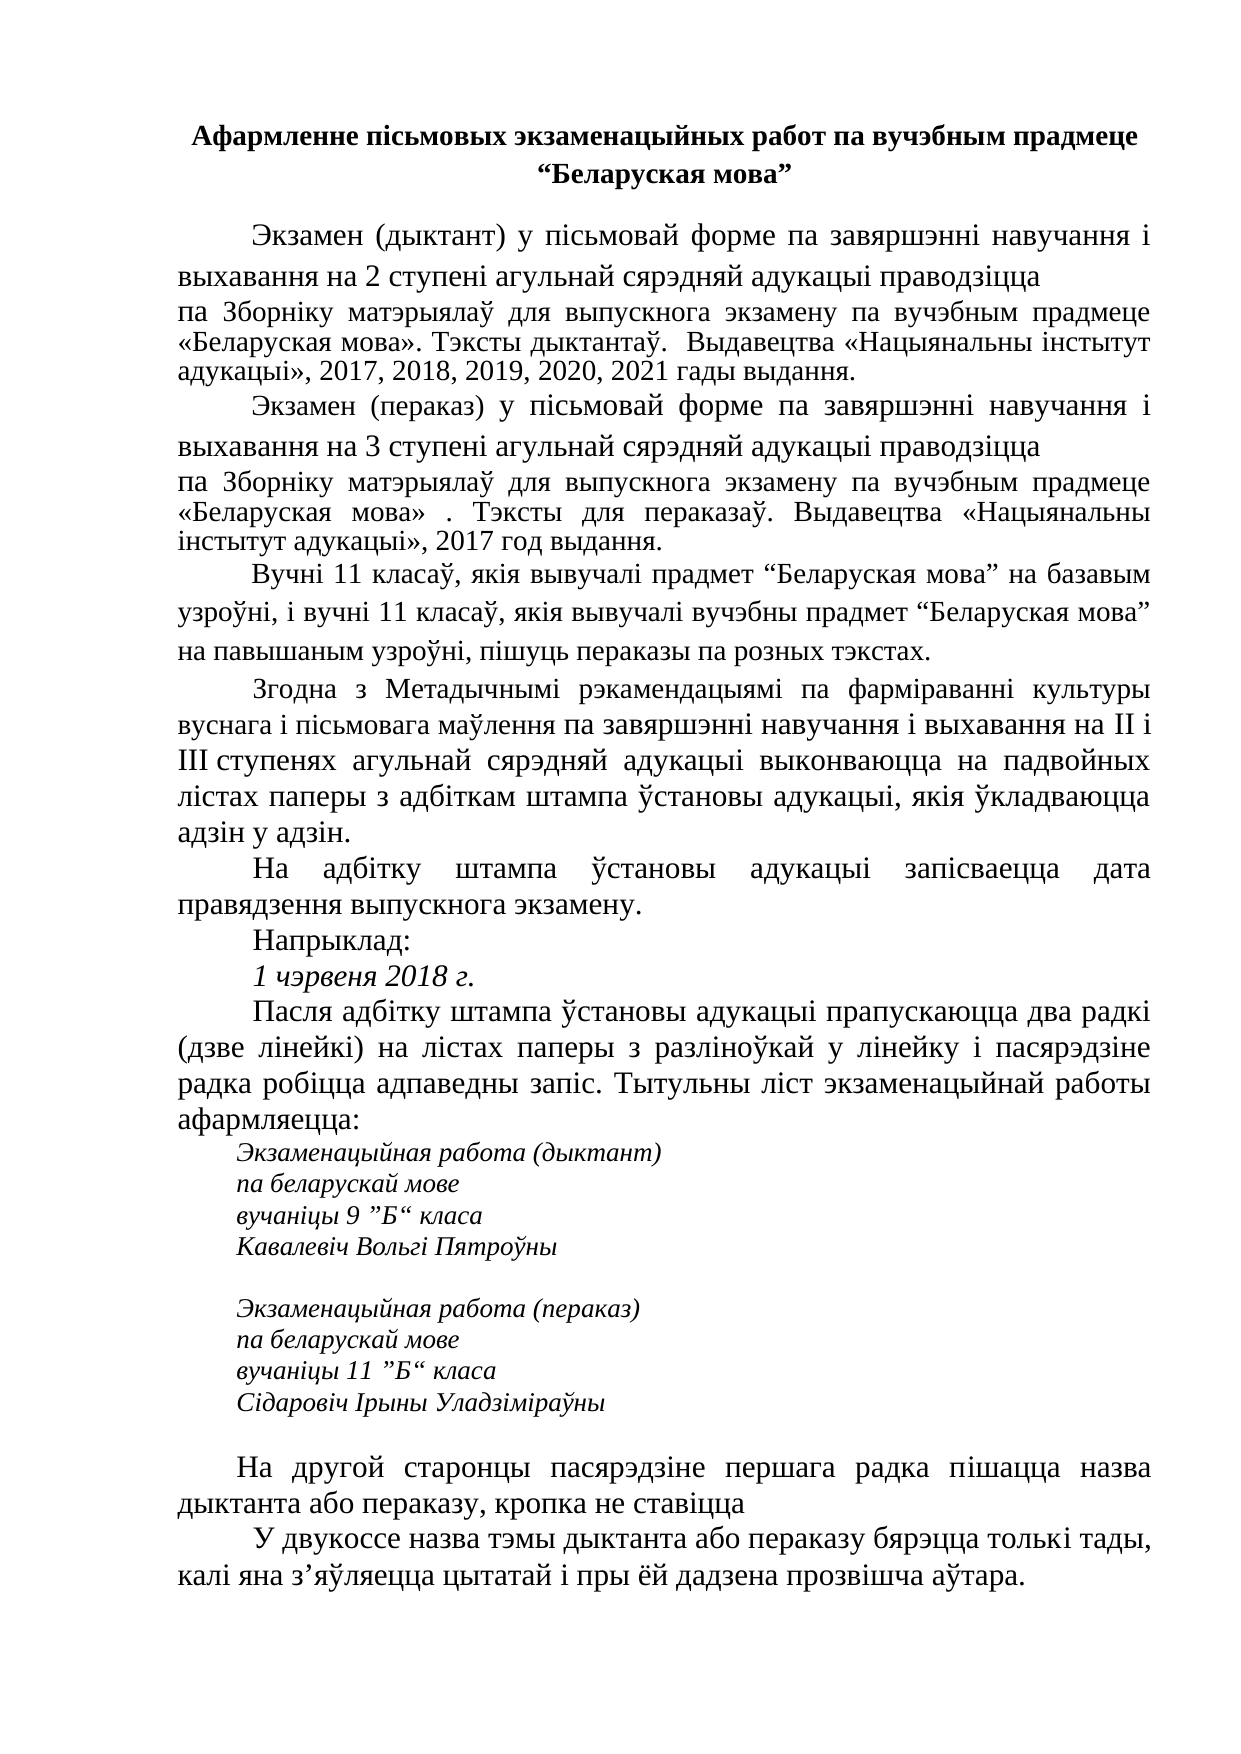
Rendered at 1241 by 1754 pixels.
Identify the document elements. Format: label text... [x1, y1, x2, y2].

text Напрыклад: [177, 921, 1152, 957]
text Экзаменацыйная работа (пераказ) [177, 1292, 1152, 1323]
text Пасля адбітку штампа ўстановы адукацыі прапускаюцца два радкі (дзве лінейкі) на лістах паперы з разліноўкай у лінейку і пасярэдзіне радка робіцца адпаведны запіс. Тытульны ліст экзаменацыйнай работы афармляецца: [177, 993, 1152, 1136]
text вучанiцы 9 ”Б“ класа [177, 1199, 1152, 1230]
text Экзамен (пераказ) у пісьмовай форме па завяршэнні навучання і выхавання на 3 ступені агульнай сярэдняй адукацыі праводзіцца [177, 386, 1152, 463]
text Афармленне пісьмовых экзаменацыйных работ па вучэбным прадмеце “Беларуская мова” [177, 118, 1152, 190]
text Сідаровіч Ірыны Уладзіміраўны [177, 1386, 1152, 1417]
text Згодна з Метадычнымі рэкамендацыямі па фарміраванні культуры вуснага і пісьмовага маўлення па завяршэнні навучання і выхавання на II і III ступенях агульнай сярэдняй адукацыі выконваюцца на падвойных лістах паперы з адбіткам штампа ўстановы адукацыі, якія ўкладваюцца адзін у адзін. [177, 672, 1152, 849]
text На адбітку штампа ўстановы адукацыі запісваецца дата правядзення выпускнога экзамену. [177, 849, 1152, 921]
text па беларускай мове [177, 1168, 1152, 1199]
text Экзаменацыйная работа (дыктант) [177, 1136, 1152, 1168]
text па Зборніку матэрыялаў для выпускнога экзамену па вучэбным прадмеце «Беларуская мова». Тэксты дыктантаў. Выдавецтва «Нацыянальны інстытут адукацыі», 2017, 2018, 2019, 2020, 2021 гады выдання. [177, 298, 1152, 386]
text Экзамен (дыктант) у пісьмовай форме па завяршэнні навучання і выхавання на 2 ступені агульнай сярэдняй адукацыі праводзіцца [177, 216, 1152, 293]
text вучанiцы 11 ”Б“ класа [177, 1354, 1152, 1386]
text па Зборніку матэрыялаў для выпускнога экзамену па вучэбным прадмеце «Беларуская мова» . Тэксты для пераказаў. Выдавецтва «Нацыянальны інстытут адукацыі», 2017 год выдання. [177, 468, 1152, 556]
text На другой старонцы пасярэдзіне першага радка пiшацца назва дыктанта або пераказу, кропка не ставіцца [177, 1448, 1152, 1520]
text Кавалевiч Вольгi Пятроўны [177, 1230, 1152, 1261]
text 1 чэрвеня 2018 г. [177, 957, 1152, 993]
text Вучні 11 класаў, якія вывучалі прадмет “Беларуская мова” на базавым узроўні, і вучні 11 класаў, якія вывучалі вучэбны прадмет “Беларуская мова” на павышаным узроўні, пішуць пераказы па розных тэкстах. [177, 556, 1152, 667]
text па беларускай мове [177, 1323, 1152, 1354]
text У двукоссе назва тэмы дыктанта або пераказу бярэцца толькi тады, калi яна з’яўляецца цытатай i пры ёй дадзена прозвiшча аўтара. [177, 1520, 1152, 1592]
